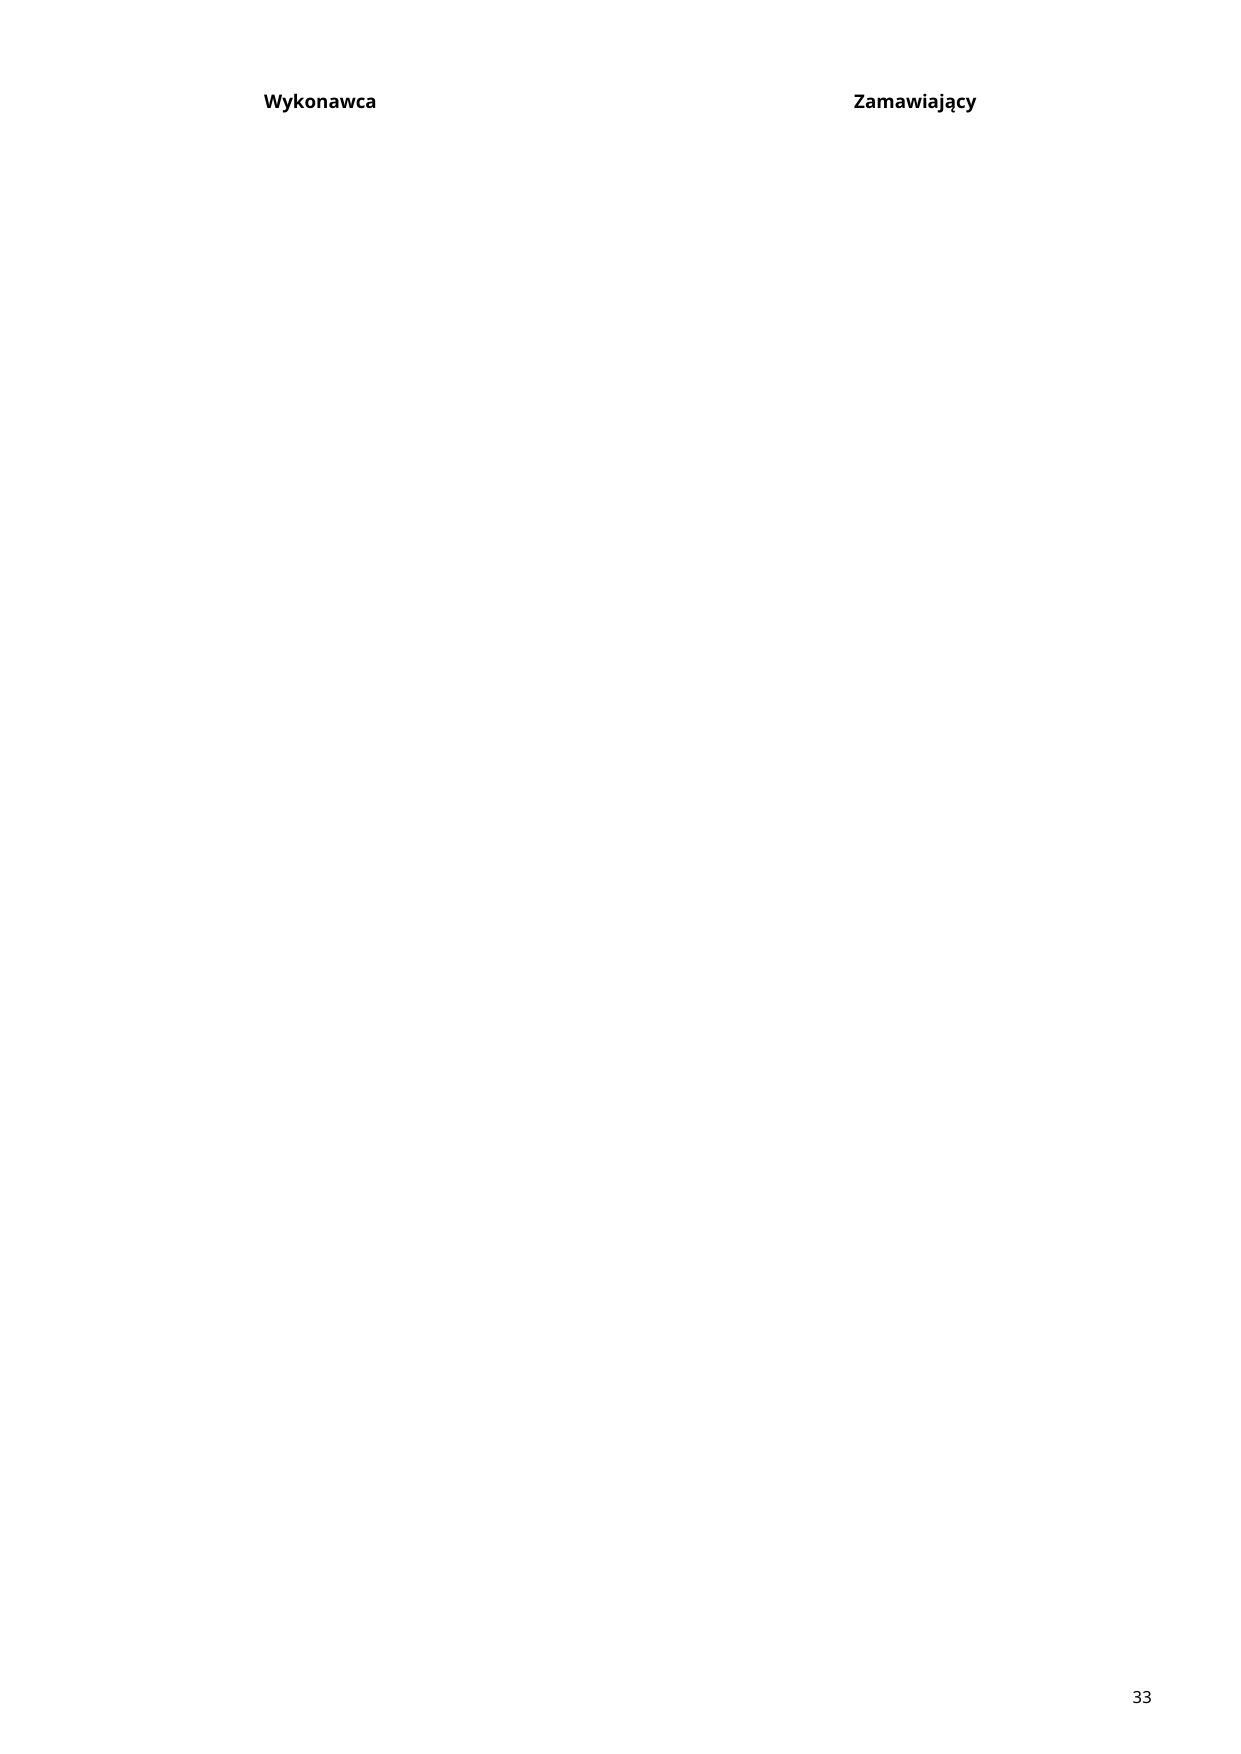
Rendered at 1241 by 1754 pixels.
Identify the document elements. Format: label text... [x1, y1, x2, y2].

text Wykonawca Zamawiający [89, 89, 1152, 114]
